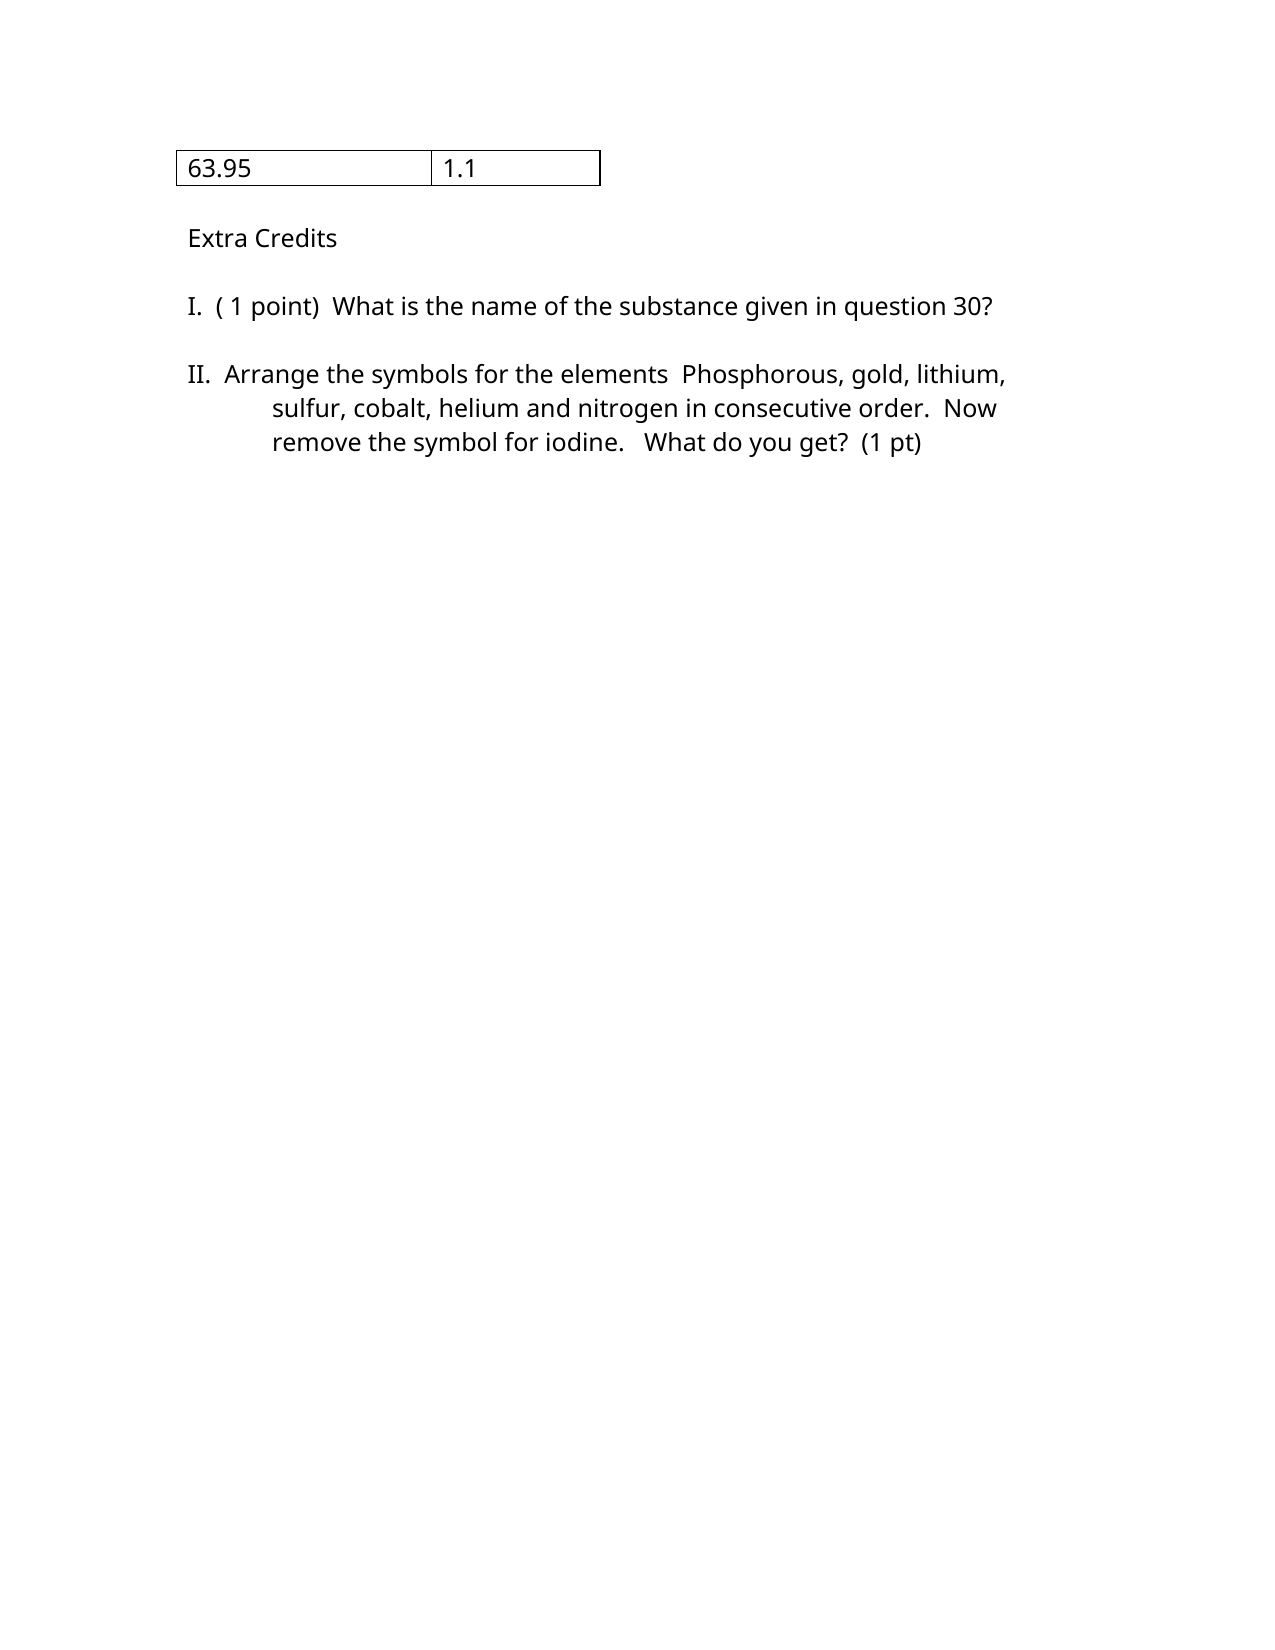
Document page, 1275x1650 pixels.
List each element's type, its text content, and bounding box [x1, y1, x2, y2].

table_cell 1.1 [432, 151, 599, 185]
table_cell 63.95 [177, 151, 431, 185]
text Extra Credits [187, 220, 1087, 254]
text II. Arrange the symbols for the elements Phosphorous, gold, lithium, sulfur, cobalt, helium and nitrogen in consecutive order. Now remove the symbol for iodine. What do you get? (1 pt) [187, 356, 1087, 459]
text I. ( 1 point) What is the name of the substance given in question 30? [187, 288, 1087, 322]
